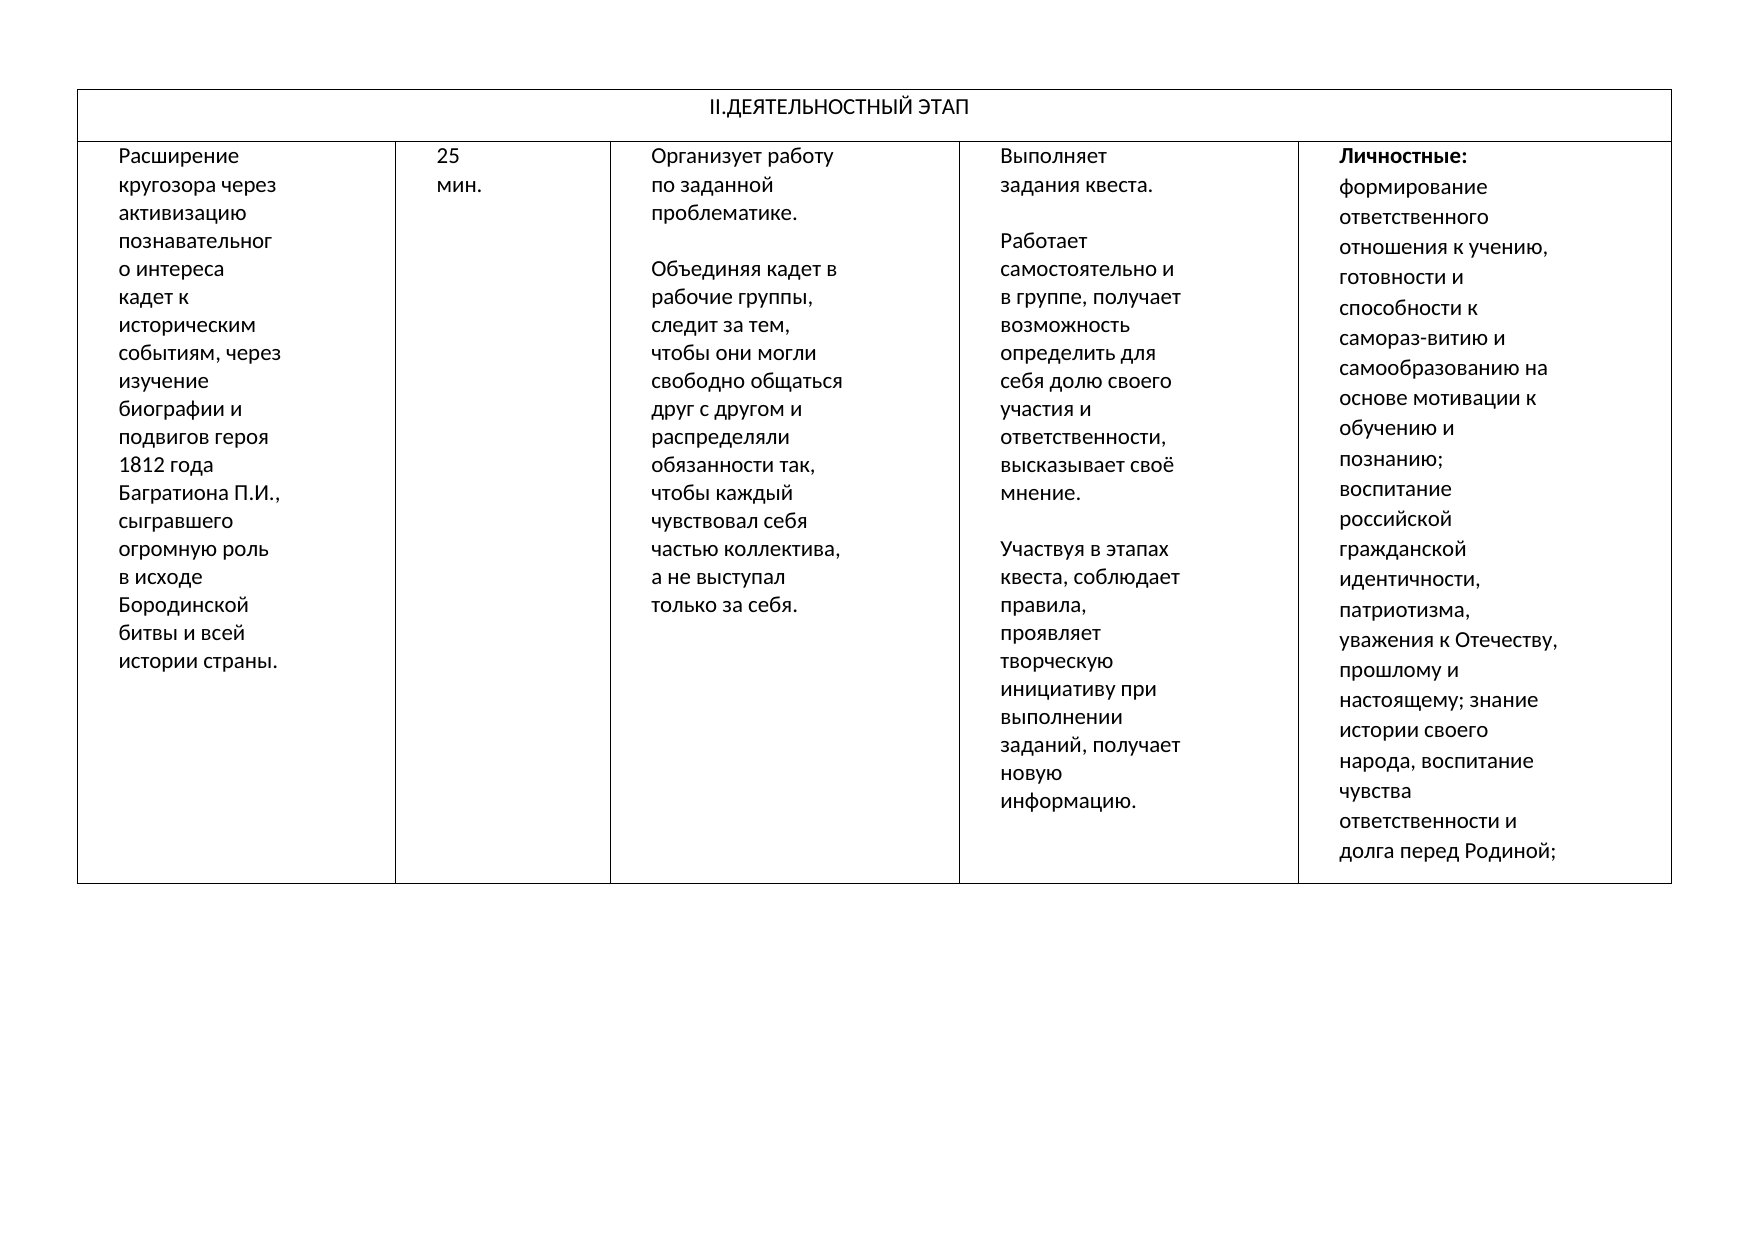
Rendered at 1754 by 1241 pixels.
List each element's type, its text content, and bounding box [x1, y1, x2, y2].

table_cell Личностные: формирование ответственного отношения к учению, готовности и способности к самораз-витию и самообразованию на основе мотивации к обучению и познанию; воспитание российской гражданской идентичности, патриотизма, уважения к Отечеству, прошлому и настоящему; знание истории своего народа, воспитание чувства ответственности и долга перед Родиной; [1299, 142, 1671, 883]
table_cell II.ДЕЯТЕЛЬНОСТНЫЙ ЭТАП [78, 90, 1671, 141]
table_cell Организует работу по заданной проблематике. Объединяя кадет в рабочие группы, следит за тем, чтобы они могли свободно общаться друг с другом и распределяли обязанности так, чтобы каждый чувствовал себя частью коллектива, а не выступал только за себя. [611, 142, 959, 883]
table_cell Выполняет задания квеста. Работает самостоятельно и в группе, получает возможность определить для себя долю своего участия и ответственности, высказывает своё мнение. Участвуя в этапах квеста, соблюдает правила, проявляет творческую инициативу при выполнении заданий, получает новую информацию. [960, 142, 1298, 883]
table_cell 25 мин. [396, 142, 610, 883]
table_cell Расширение кругозора через активизацию познавательного интереса кадет к историческим событиям, через изучение биографии и подвигов героя 1812 года Багратиона П.И., сыгравшего огромную роль в исходе Бородинской битвы и всей истории страны. [78, 142, 395, 883]
